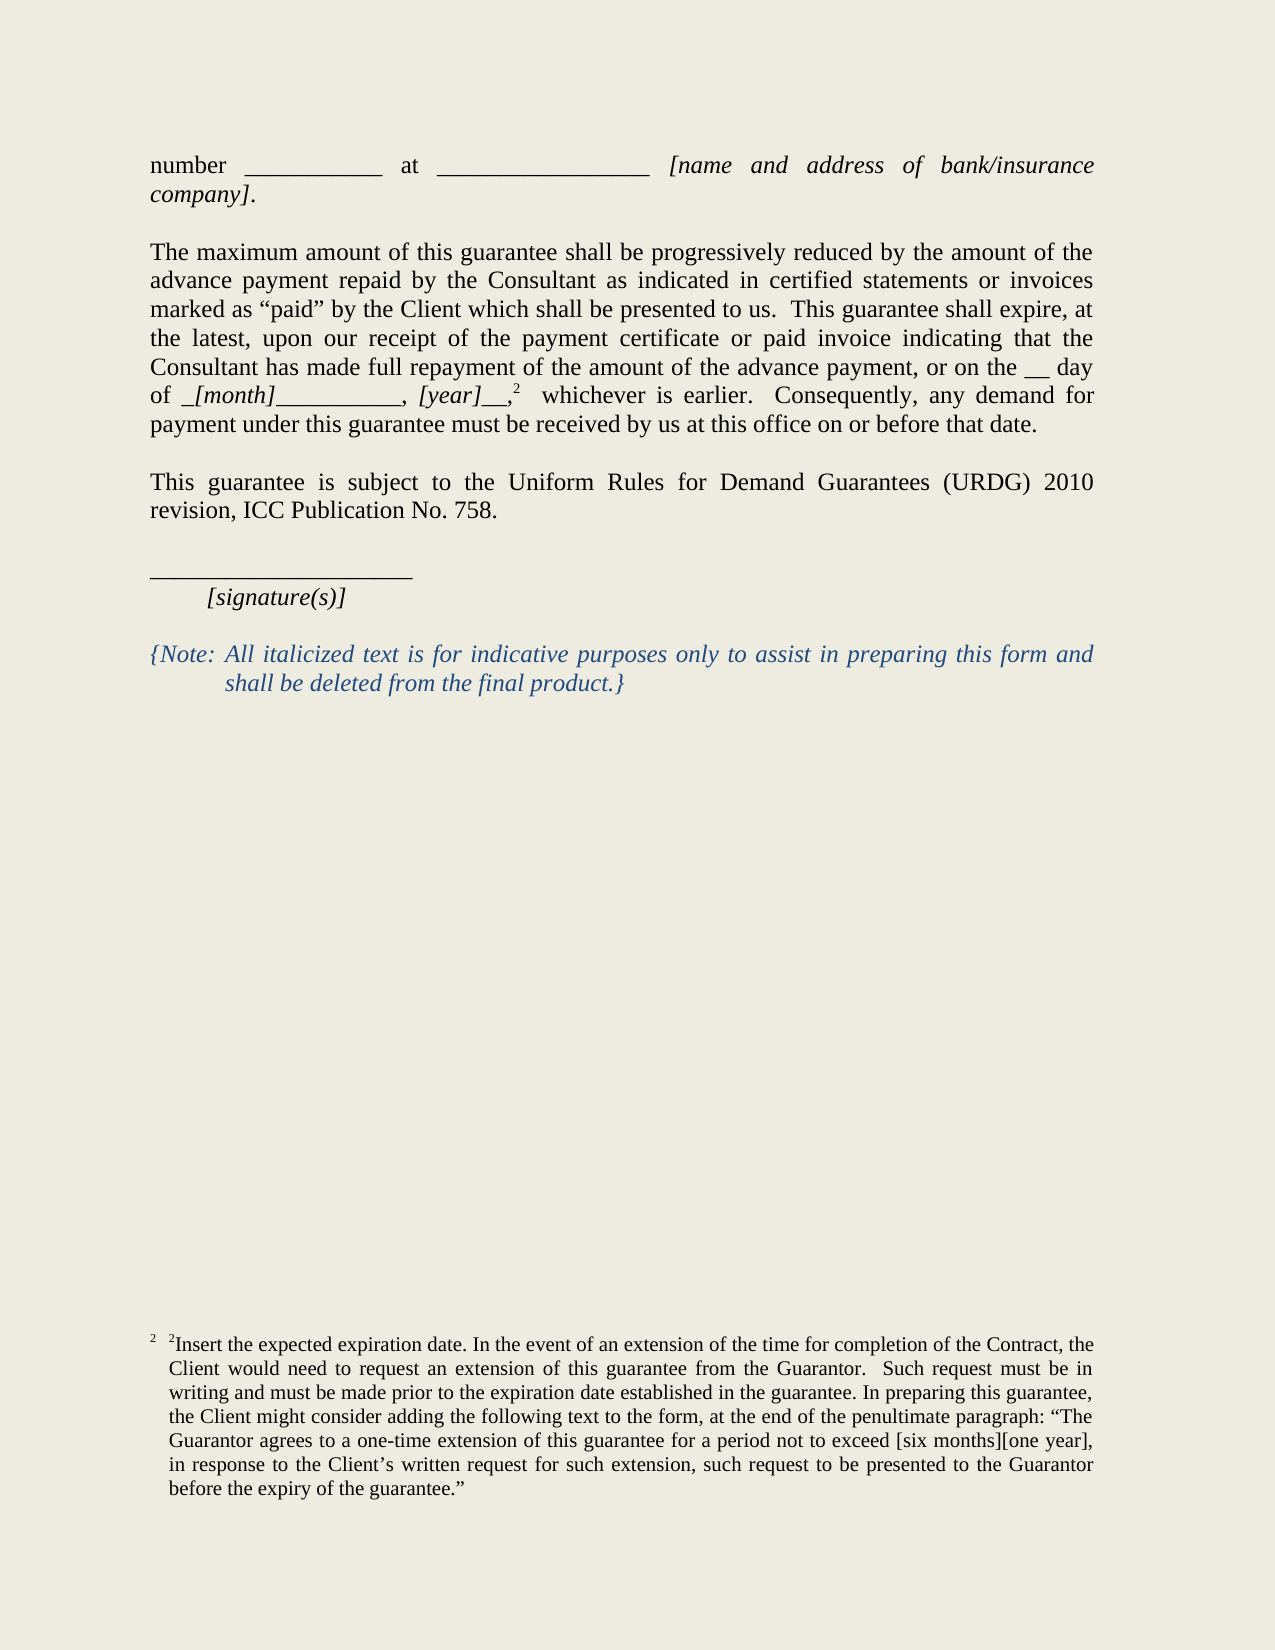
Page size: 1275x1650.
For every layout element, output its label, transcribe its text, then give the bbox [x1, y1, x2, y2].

text This guarantee is subject to the Uniform Rules for Demand Guarantees (URDG) 2010 revision, ICC Publication No. 758. [150, 467, 1095, 524]
text The maximum amount of this guarantee shall be progressively reduced by the amount of the advance payment repaid by the Consultant as indicated in certified statements or invoices marked as “paid” by the Client which shall be presented to us. This guarantee shall expire, at the latest, upon our receipt of the payment certificate or paid invoice indicating that the Consultant has made full repayment of the amount of the advance payment, or on the __ day of _[month]__________, [year]__,2 whichever is earlier. Consequently, any demand for payment under this guarantee must be received by us at this office on or before that date. [150, 237, 1095, 438]
text {Note: All italicized text is for indicative purposes only to assist in preparing this form and shall be deleted from the final product.} [150, 639, 1095, 697]
text _____________________ [150, 553, 1095, 582]
text [signature(s)] [150, 582, 1095, 610]
